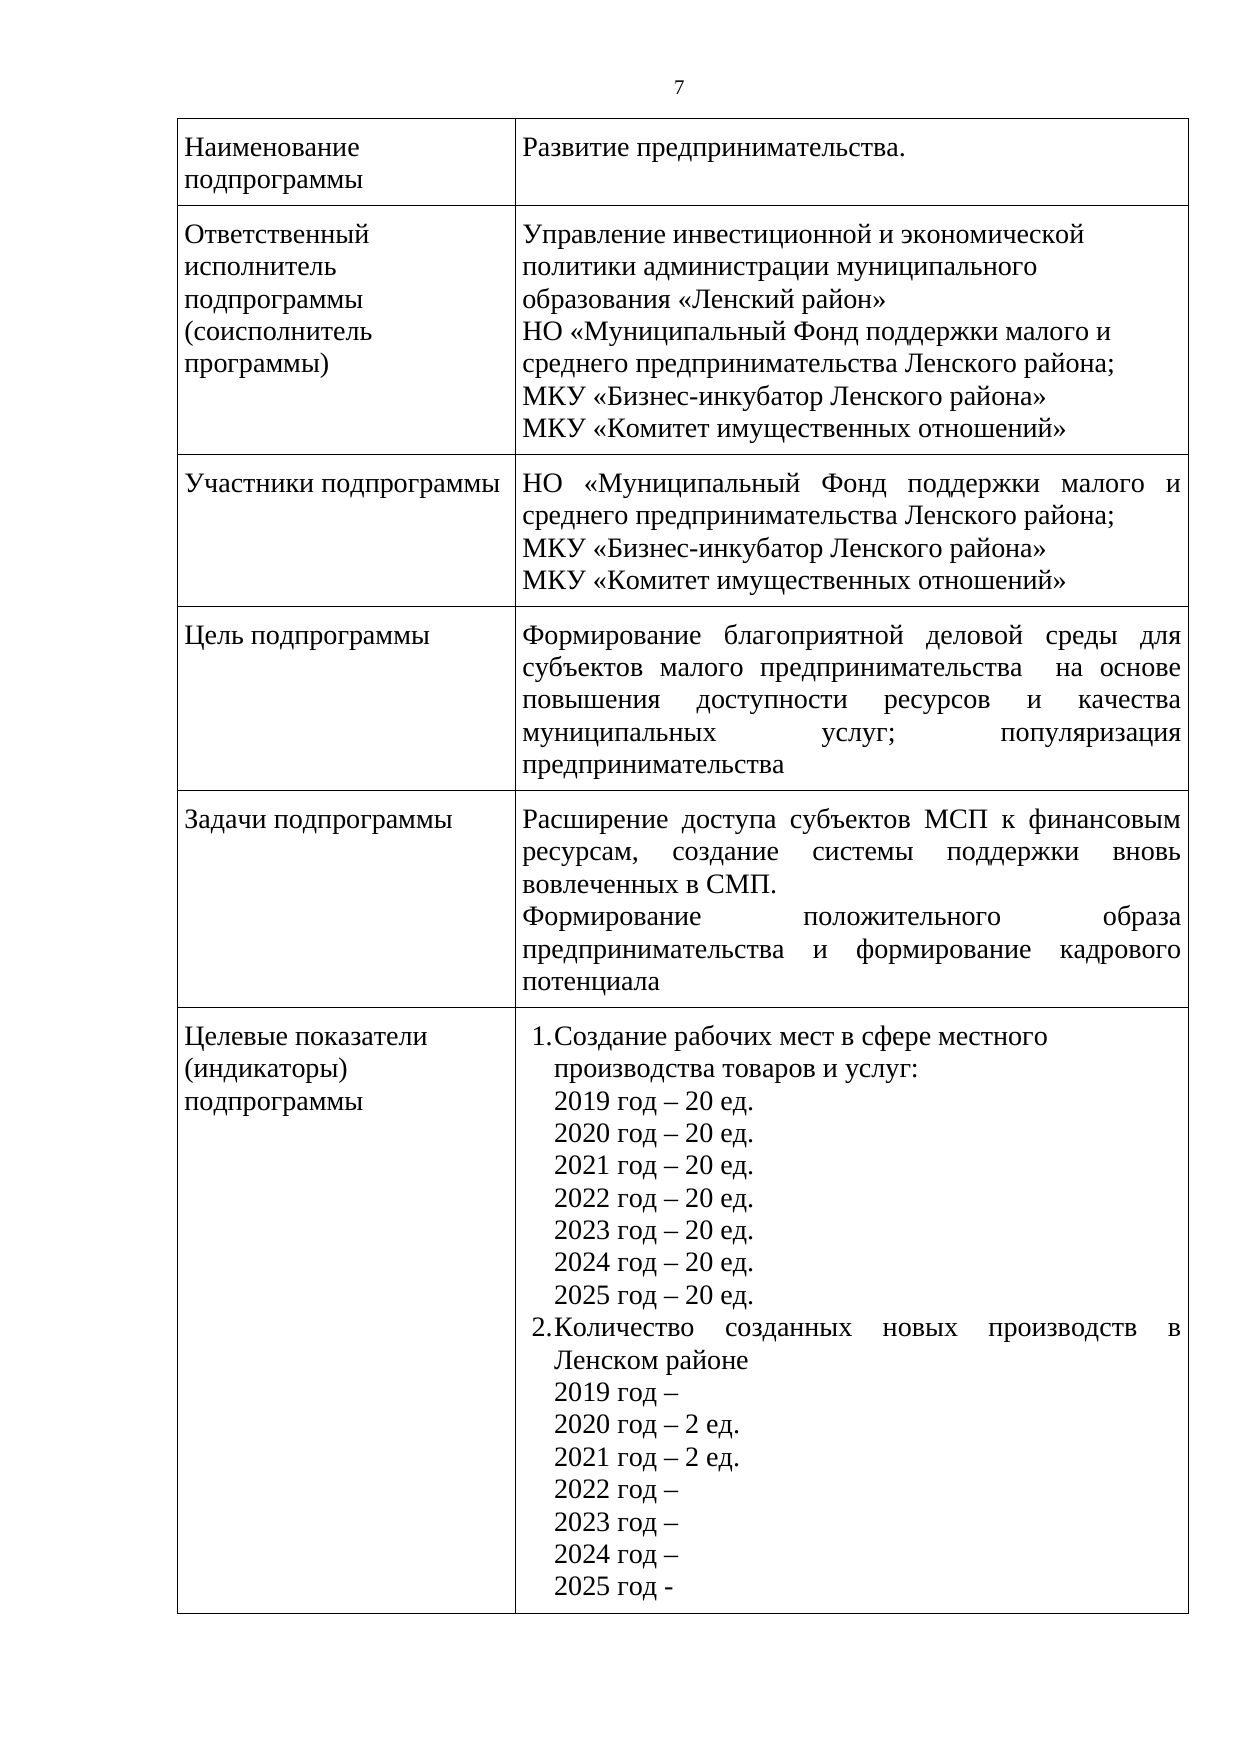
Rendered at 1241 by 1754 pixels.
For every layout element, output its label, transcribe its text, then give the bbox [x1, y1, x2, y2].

table_cell Управление инвестиционной и экономической политики администрации муниципального образования «Ленский район» НО «Муниципальный Фонд поддержки малого и среднего предпринимательства Ленского района; МКУ «Бизнес-инкубатор Ленского района» МКУ «Комитет имущественных отношений» [516, 206, 1188, 454]
table_cell Расширение доступа субъектов МСП к финансовым ресурсам, создание системы поддержки вновь вовлеченных в СМП. Формирование положительного образа предпринимательства и формирование кадрового потенциала [516, 791, 1188, 1007]
table_cell Цель подпрограммы [178, 607, 515, 790]
table_cell Ответственный исполнитель подпрограммы (соисполнитель программы) [178, 206, 515, 454]
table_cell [178, 1008, 515, 1612]
table_cell Участники подпрограммы [178, 455, 515, 606]
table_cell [516, 1008, 1188, 1612]
table_cell Формирование благоприятной деловой среды для субъектов малого предпринимательства на основе повышения доступности ресурсов и качества муниципальных услуг; популяризация предпринимательства [516, 607, 1188, 790]
table_cell НО «Муниципальный Фонд поддержки малого и среднего предпринимательства Ленского района; МКУ «Бизнес-инкубатор Ленского района» МКУ «Комитет имущественных отношений» [516, 455, 1188, 606]
table_header Наименование подпрограммы [178, 119, 515, 205]
table_cell Задачи подпрограммы [178, 791, 515, 1007]
table_header Развитие предпринимательства. [516, 119, 1188, 205]
